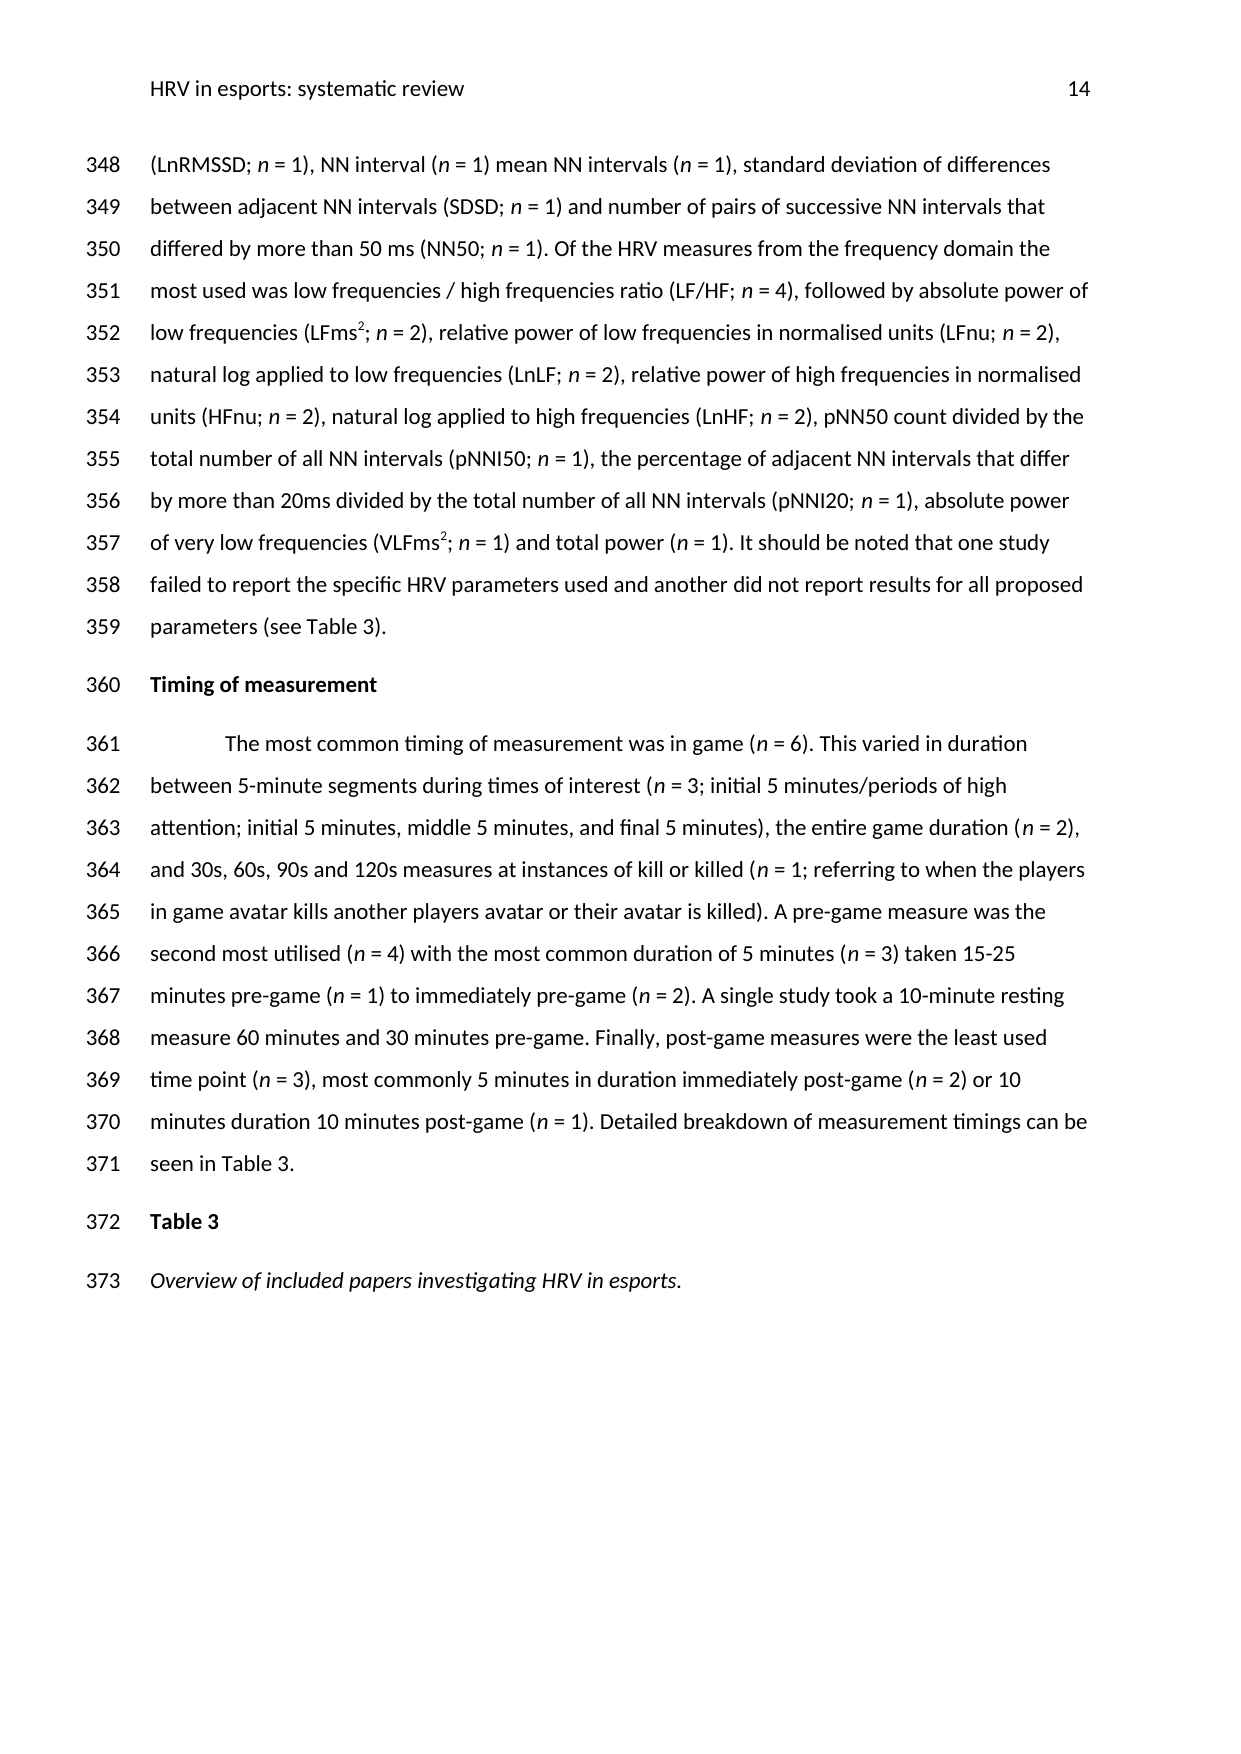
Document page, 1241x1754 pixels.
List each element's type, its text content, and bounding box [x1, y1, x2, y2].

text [150, 150, 1090, 640]
text The most common timing of measurement was in game (n = 6). This varied in duration between 5-minute segments during times of interest (n = 3; initial 5 minutes/periods of high attention; initial 5 minutes, middle 5 minutes, and final 5 minutes), the entire game duration (n = 2), and 30s, 60s, 90s and 120s measures at instances of kill or killed (n = 1; referring to when the players in game avatar kills another players avatar or their avatar is killed). A pre-game measure was the second most utilised (n = 4) with the most common duration of 5 minutes (n = 3) taken 15-25 minutes pre-game (n = 1) to immediately pre-game (n = 2). A single study took a 10-minute resting measure 60 minutes and 30 minutes pre-game. Finally, post-game measures were the least used time point (n = 3), most commonly 5 minutes in duration immediately post-game (n = 2) or 10 minutes duration 10 minutes post-game (n = 1). Detailed breakdown of measurement timings can be seen in Table 3. [150, 729, 1090, 1177]
text Overview of included papers investigating HRV in esports. [150, 1266, 1090, 1294]
text Timing of measurement [150, 670, 1090, 698]
text Table 3 [150, 1207, 1090, 1236]
